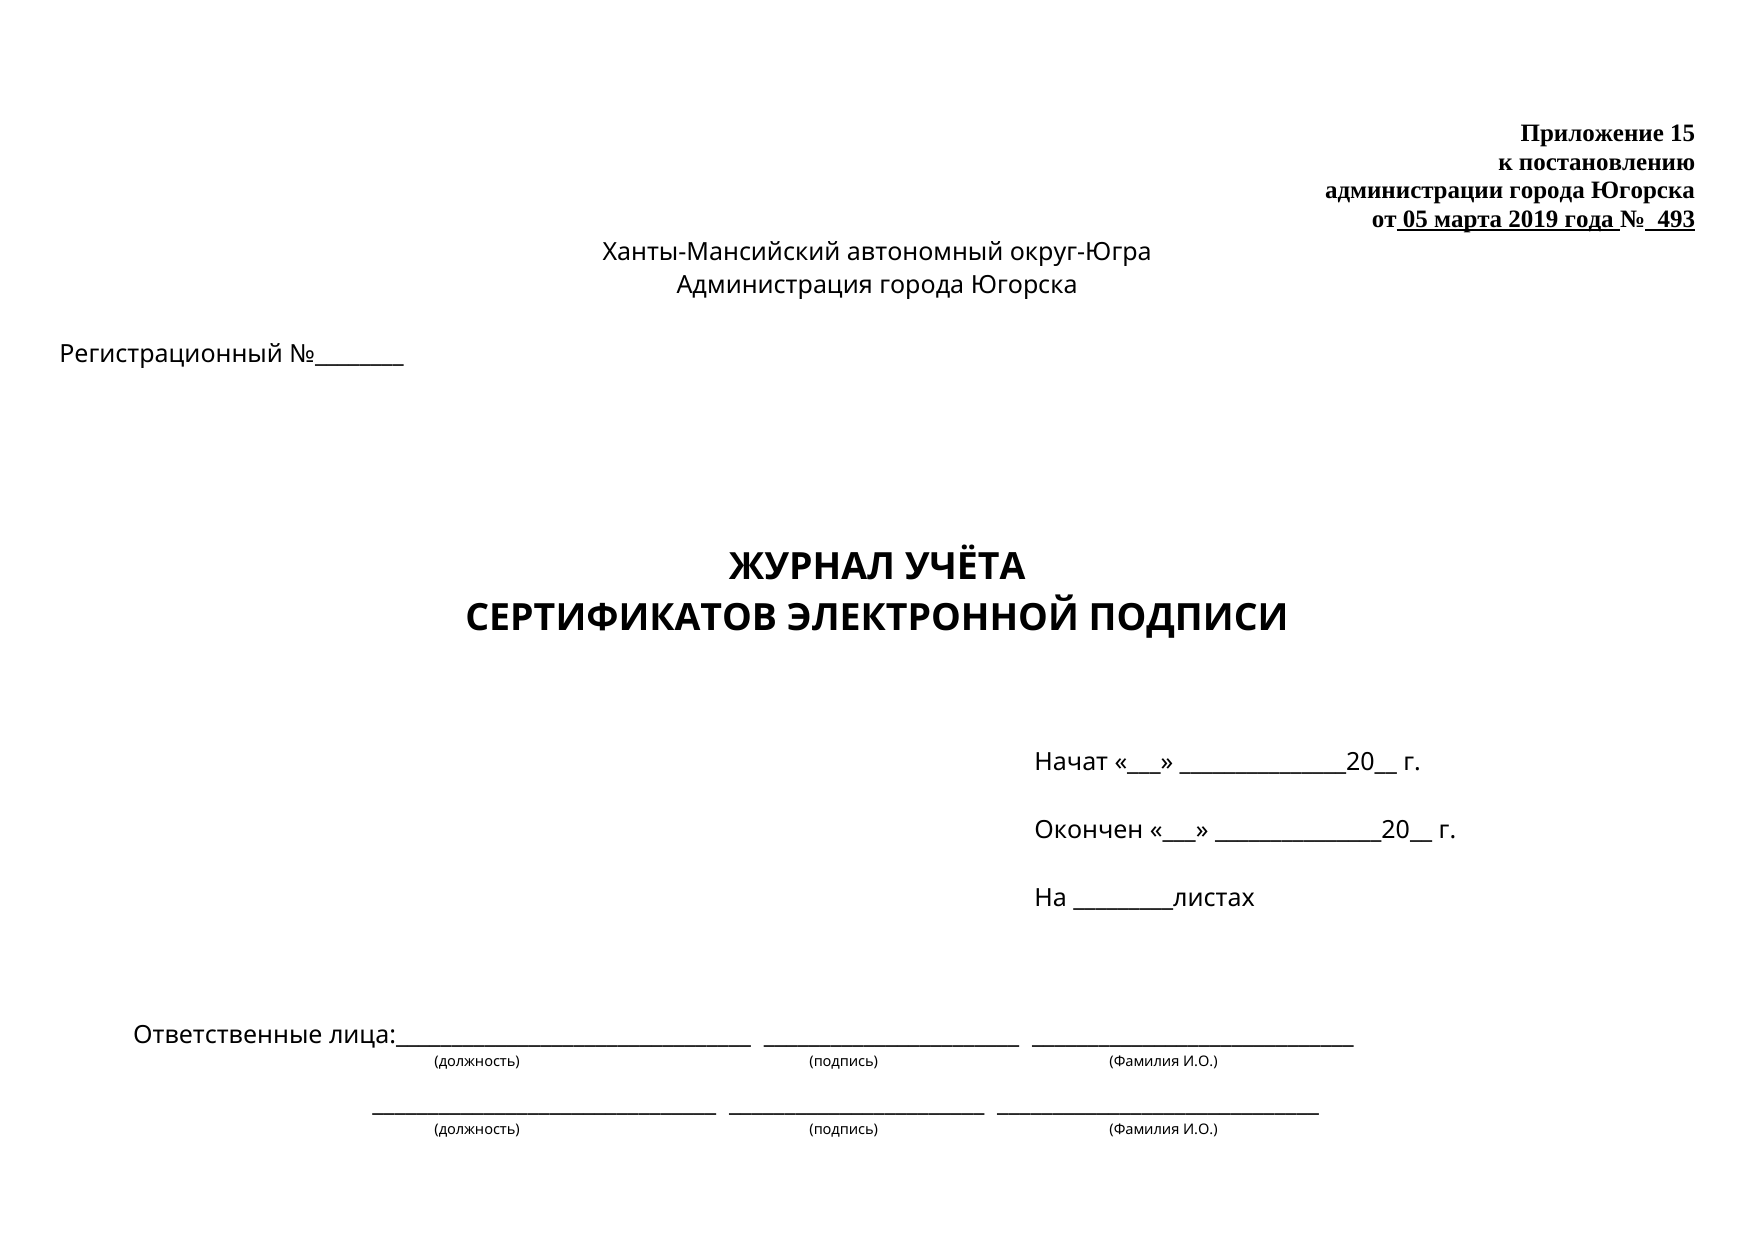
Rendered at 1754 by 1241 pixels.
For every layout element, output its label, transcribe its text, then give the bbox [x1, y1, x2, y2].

text (должность) (подпись) (Фамилия И.О.) [133, 1118, 1695, 1153]
text Приложение 15 [59, 118, 1695, 147]
text от 05 марта 2019 года № 493 [59, 204, 1695, 233]
text СЕРТИФИКАТОВ ЭЛЕКТРОННОЙ ПОДПИСИ [59, 591, 1695, 642]
text Ханты-Мансийский автономный округ-Югра [59, 233, 1695, 267]
text ЖУРНАЛ УЧЁТА [59, 539, 1695, 591]
text Окончен «___» _______________20__ г. [1034, 812, 1695, 846]
text Администрация города Югорска [59, 267, 1695, 301]
text (должность) (подпись) (Фамилия И.О.) [133, 1050, 1695, 1084]
text к постановлению [59, 147, 1695, 176]
text администрации города Югорска [59, 176, 1695, 204]
text На _________листах [1034, 880, 1695, 914]
text _______________________________ _______________________ _____________________________ [358, 1084, 1695, 1118]
text Ответственные лица:________________________________ _______________________ _____________________________ [133, 1016, 1695, 1050]
text Регистрационный №________ [59, 335, 1695, 369]
text Начат «___» _______________20__ г. [1034, 744, 1695, 778]
